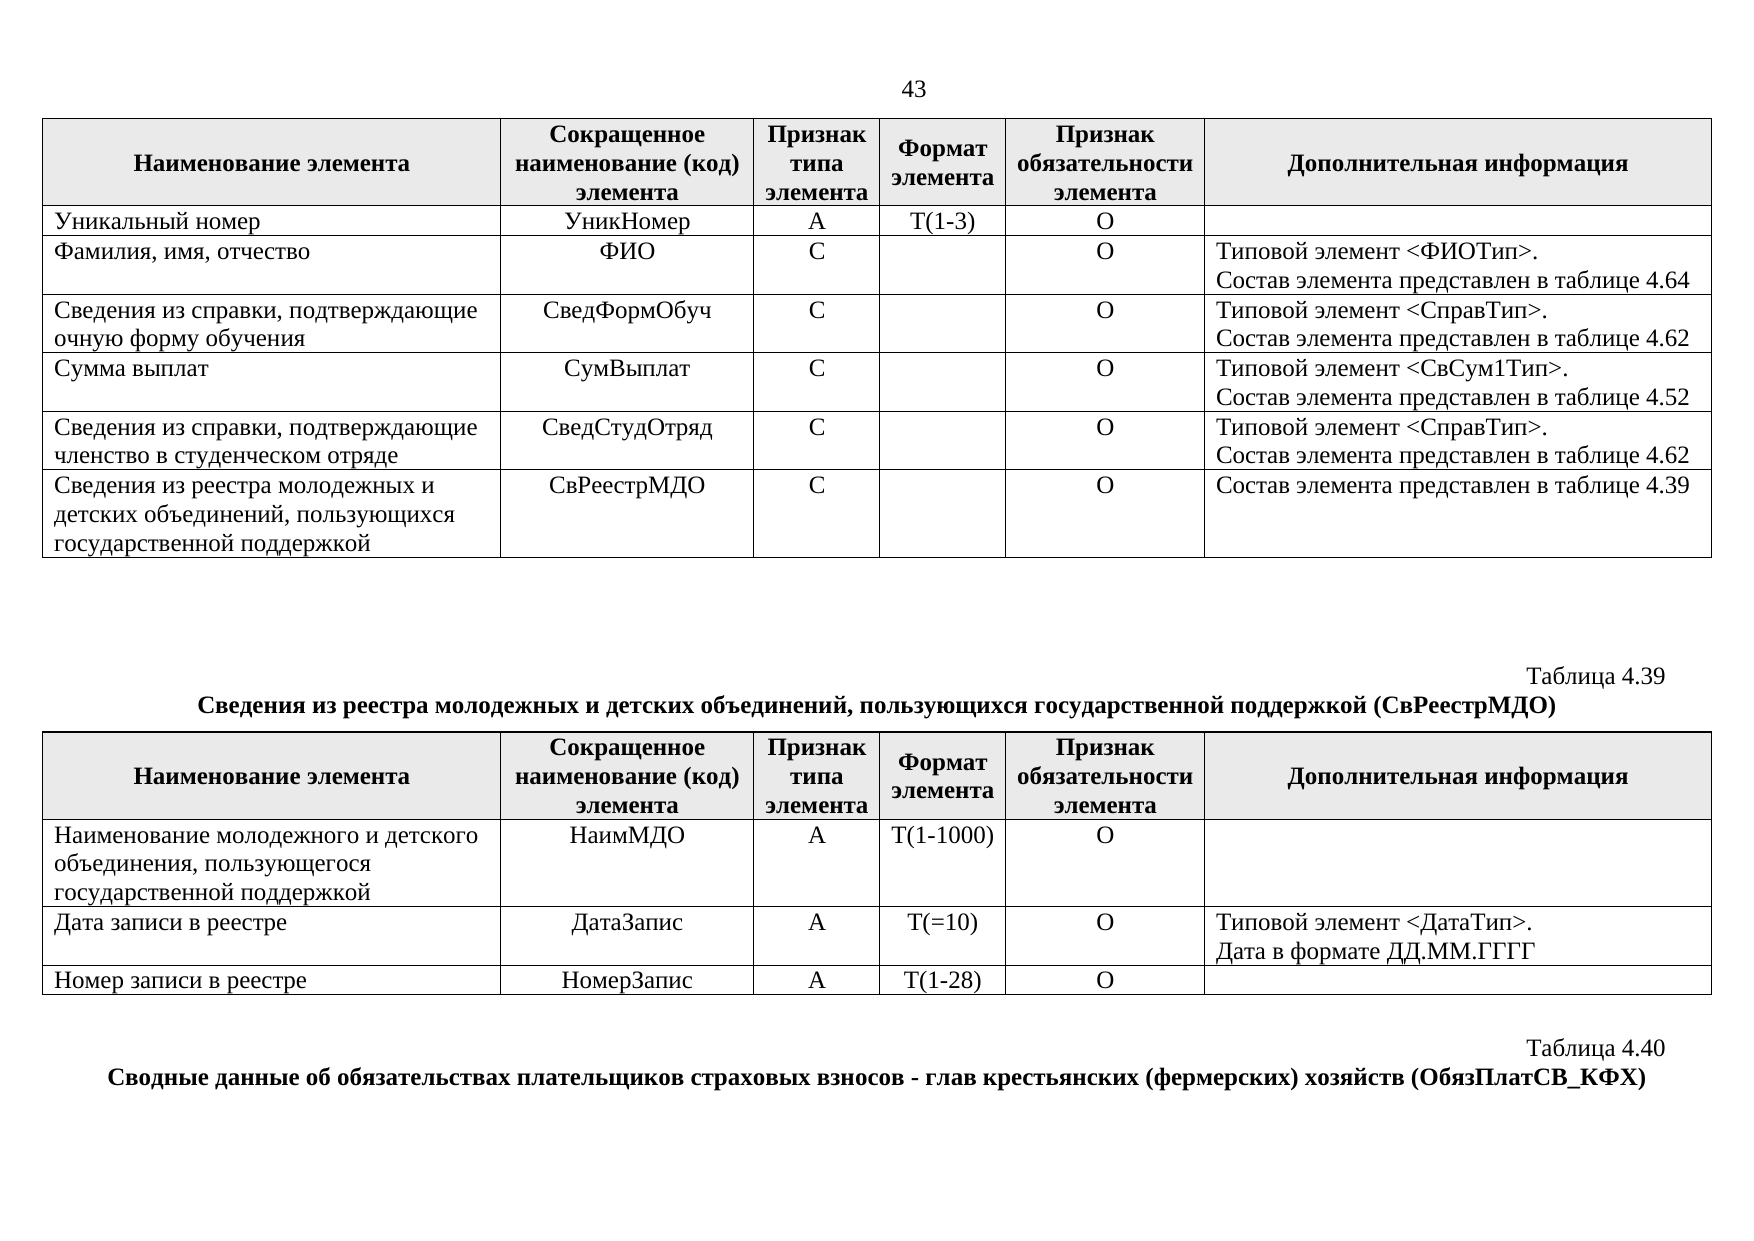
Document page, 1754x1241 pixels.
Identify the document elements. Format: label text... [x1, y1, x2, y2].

table_header Сокращенное наименование (код) элемента [501, 119, 753, 205]
table_cell С [754, 236, 879, 294]
table_cell Типовой элемент <СправТип>. Состав элемента представлен в таблице 4.62 [1205, 295, 1711, 352]
table_cell Сведения из реестра молодежных и детских объединений, пользующихся государственной поддержкой [43, 470, 500, 557]
table_cell T(1-28) [880, 966, 1005, 994]
table_cell ДатаЗапис [501, 907, 753, 964]
text Таблица 4.40 [88, 1033, 1665, 1062]
table_cell О [1006, 206, 1204, 235]
table_header Признак типа элемента [754, 733, 879, 819]
table_cell О [1006, 295, 1204, 352]
table_header Наименование элемента [43, 733, 500, 819]
table_cell НаимМДО [501, 820, 753, 906]
table_cell О [1006, 907, 1204, 964]
table_header Формат элемента [880, 119, 1005, 205]
table_cell [1205, 966, 1711, 994]
table_cell СвРеестрМДО [501, 470, 753, 557]
table_cell С [754, 295, 879, 352]
table_cell УникНомер [501, 206, 753, 235]
table_cell [880, 353, 1005, 411]
table_cell Наименование молодежного и детского объединения, пользующегося государственной поддержкой [43, 820, 500, 906]
table_cell С [754, 412, 879, 469]
table_header Дополнительная информация [1205, 119, 1711, 205]
table_cell T(1-1000) [880, 820, 1005, 906]
table_header Наименование элемента [43, 119, 500, 205]
table_header Дополнительная информация [1205, 733, 1711, 819]
table_cell Фамилия, имя, отчество [43, 236, 500, 294]
table_cell [880, 295, 1005, 352]
table_cell A [754, 907, 879, 964]
table_cell О [1006, 820, 1204, 906]
table_cell ФИО [501, 236, 753, 294]
table_cell [880, 412, 1005, 469]
table_cell С [754, 470, 879, 557]
table_cell [880, 470, 1005, 557]
table_header Сокращенное наименование (код) элемента [501, 733, 753, 819]
table_cell Сведения из справки, подтверждающие очную форму обучения [43, 295, 500, 352]
table_cell A [754, 966, 879, 994]
table_cell [1205, 820, 1711, 906]
table_header Признак обязательности элемента [1006, 733, 1204, 819]
table_cell Уникальный номер [43, 206, 500, 235]
table_header Признак обязательности элемента [1006, 119, 1204, 205]
table_cell Состав элемента представлен в таблице 4.39 [1205, 470, 1711, 557]
table_cell Типовой элемент <ФИОТип>. Состав элемента представлен в таблице 4.64 [1205, 236, 1711, 294]
table_cell СведСтудОтряд [501, 412, 753, 469]
table_cell О [1006, 470, 1204, 557]
table_cell Сведения из справки, подтверждающие членство в студенческом отряде [43, 412, 500, 469]
table_cell Типовой элемент <ДатаТип>. Дата в формате ДД.ММ.ГГГГ [1205, 907, 1711, 964]
text Сводные данные об обязательствах плательщиков страховых взносов - глав крестьянских (фермерских) хозяйств (ОбязПлатСВ_КФХ) [88, 1062, 1665, 1090]
table_header Признак типа элемента [754, 119, 879, 205]
table_cell СумВыплат [501, 353, 753, 411]
text Сведения из реестра молодежных и детских объединений, пользующихся государственной поддержкой (СвРеестрМДО) [88, 690, 1665, 719]
table_cell A [754, 206, 879, 235]
table_cell [880, 236, 1005, 294]
table_cell СведФормОбуч [501, 295, 753, 352]
table_cell О [1006, 236, 1204, 294]
table_header Формат элемента [880, 733, 1005, 819]
table_cell Дата записи в реестре [43, 907, 500, 964]
table_cell T(1-3) [880, 206, 1005, 235]
table_cell Типовой элемент <СправТип>. Состав элемента представлен в таблице 4.62 [1205, 412, 1711, 469]
table_cell A [754, 820, 879, 906]
table_cell Типовой элемент <СвСум1Тип>. Состав элемента представлен в таблице 4.52 [1205, 353, 1711, 411]
table_cell Номер записи в реестре [43, 966, 500, 994]
table_cell С [754, 353, 879, 411]
table_cell О [1006, 966, 1204, 994]
text Таблица 4.39 [88, 661, 1665, 690]
table_cell Сумма выплат [43, 353, 500, 411]
table_cell T(=10) [880, 907, 1005, 964]
table_cell [1205, 206, 1711, 235]
table_cell О [1006, 353, 1204, 411]
table_cell НомерЗапис [501, 966, 753, 994]
table_cell О [1006, 412, 1204, 469]
